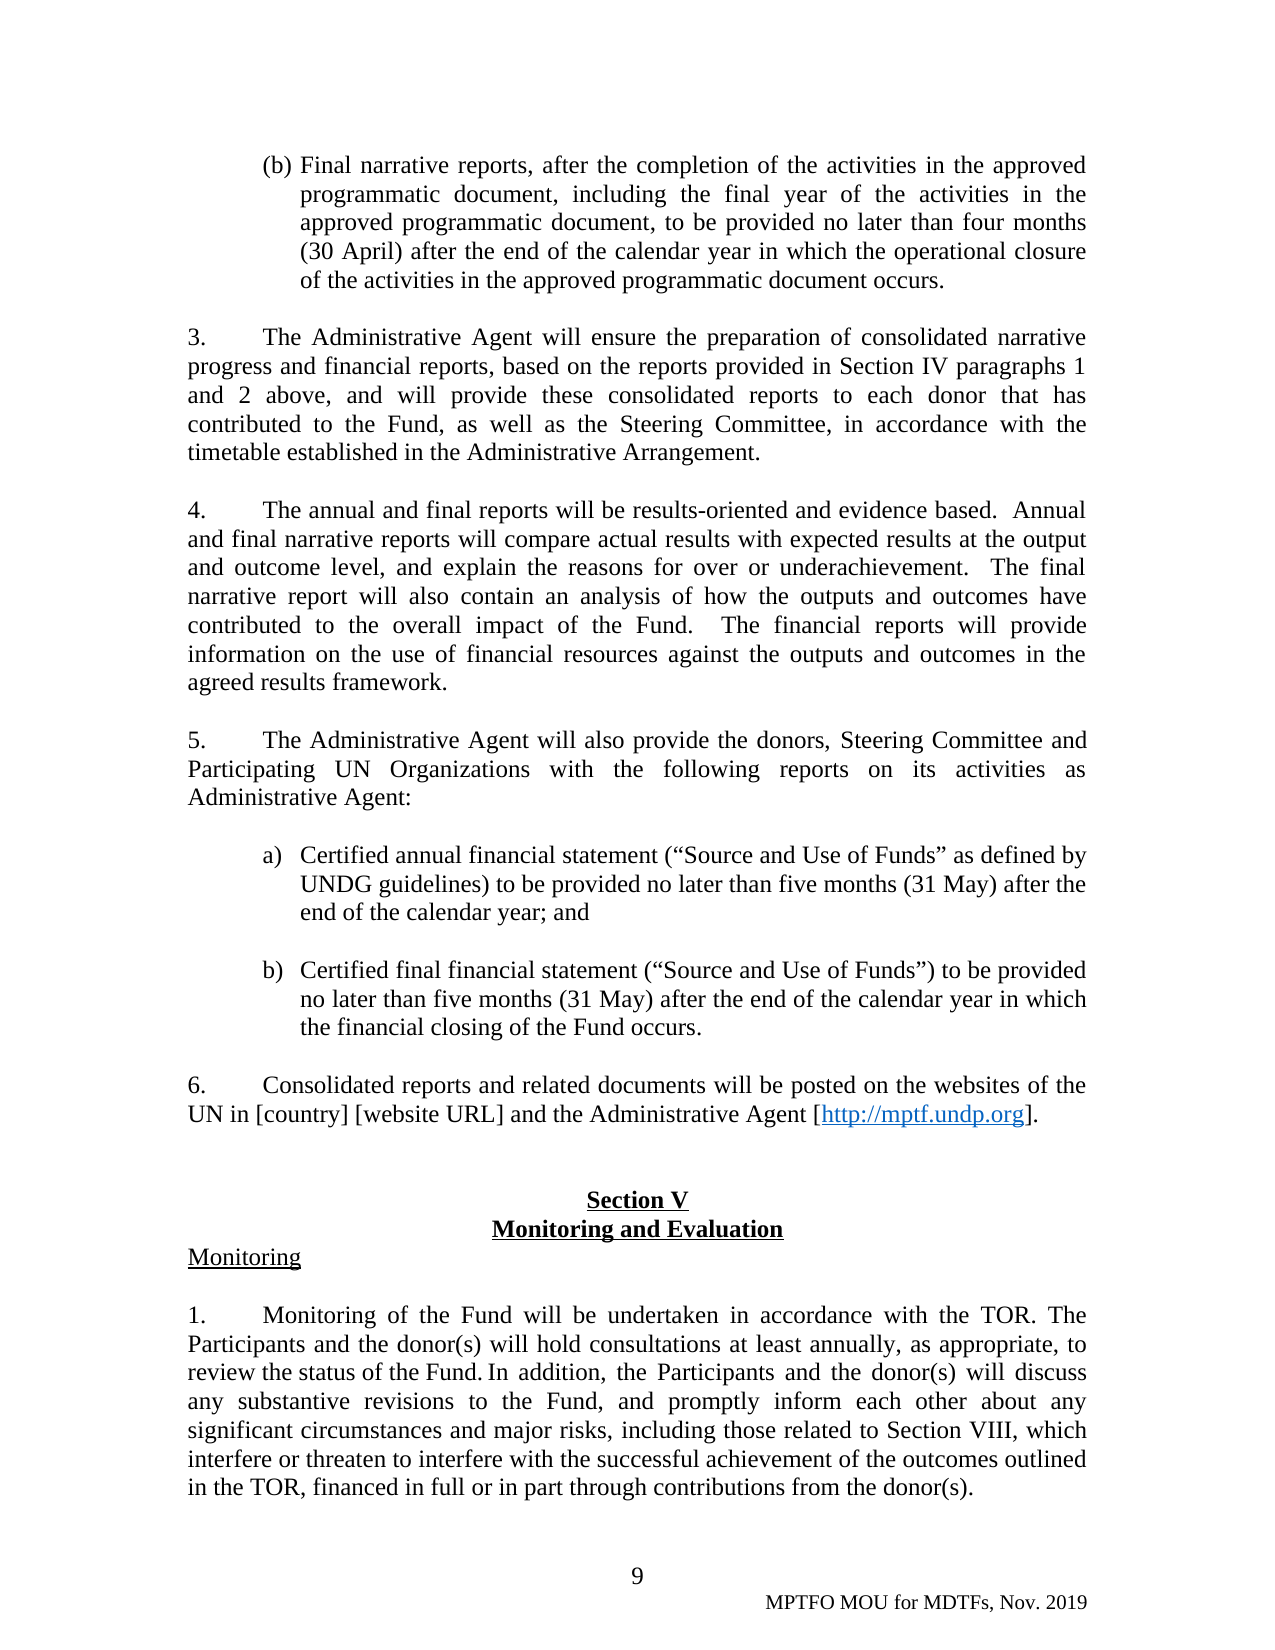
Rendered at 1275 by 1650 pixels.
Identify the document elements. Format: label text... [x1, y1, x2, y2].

text Section V [187, 1185, 1087, 1214]
text Monitoring and Evaluation [187, 1214, 1087, 1242]
list The Administrative Agent will also provide the donors, Steering Committee and Participating UN Organizations with the following reports on its activities as Administrative Agent: [187, 725, 1087, 811]
list Certified final financial statement (“Source and Use of Funds”) to be provided no later than five months (31 May) after the end of the calendar year in which the financial closing of the Fund occurs. [262, 955, 1087, 1041]
text 1. Monitoring of the Fund will be undertaken in accordance with the TOR. The Participants and the donor(s) will hold consultations at least annually, as appropriate, to review the status of the Fund. In addition, the Participants and the donor(s) will discuss any substantive revisions to the Fund, and promptly inform each other about any significant circumstances and major risks, including those related to Section VIII, which interfere or threaten to interfere with the successful achievement of the outcomes outlined in the TOR, financed in full or in part through contributions from the donor(s). [187, 1300, 1087, 1501]
list Certified annual financial statement (“Source and Use of Funds” as defined by UNDG guidelines) to be provided no later than five months (31 May) after the end of the calendar year; and [262, 840, 1087, 926]
list Final narrative reports, after the completion of the activities in the approved programmatic document, including the final year of the activities in the approved programmatic document, to be provided no later than four months (30 April) after the end of the calendar year in which the operational closure of the activities in the approved programmatic document occurs. [262, 150, 1087, 294]
list Consolidated reports and related documents will be posted on the websites of the UN in [country] [website URL] and the Administrative Agent [http://mptf.undp.org]. [187, 1070, 1087, 1127]
list The annual and final reports will be results-oriented and evidence based. Annual and final narrative reports will compare actual results with expected results at the output and outcome level, and explain the reasons for over or underachievement. The final narrative report will also contain an analysis of how the outputs and outcomes have contributed to the overall impact of the Fund. The financial reports will provide information on the use of financial resources against the outputs and outcomes in the agreed results framework. [187, 495, 1087, 696]
list The Administrative Agent will ensure the preparation of consolidated narrative progress and financial reports, based on the reports provided in Section IV paragraphs 1 and 2 above, and will provide these consolidated reports to each donor that has contributed to the Fund, as well as the Steering Committee, in accordance with the timetable established in the Administrative Arrangement. [187, 322, 1087, 466]
text Monitoring [187, 1242, 1087, 1271]
